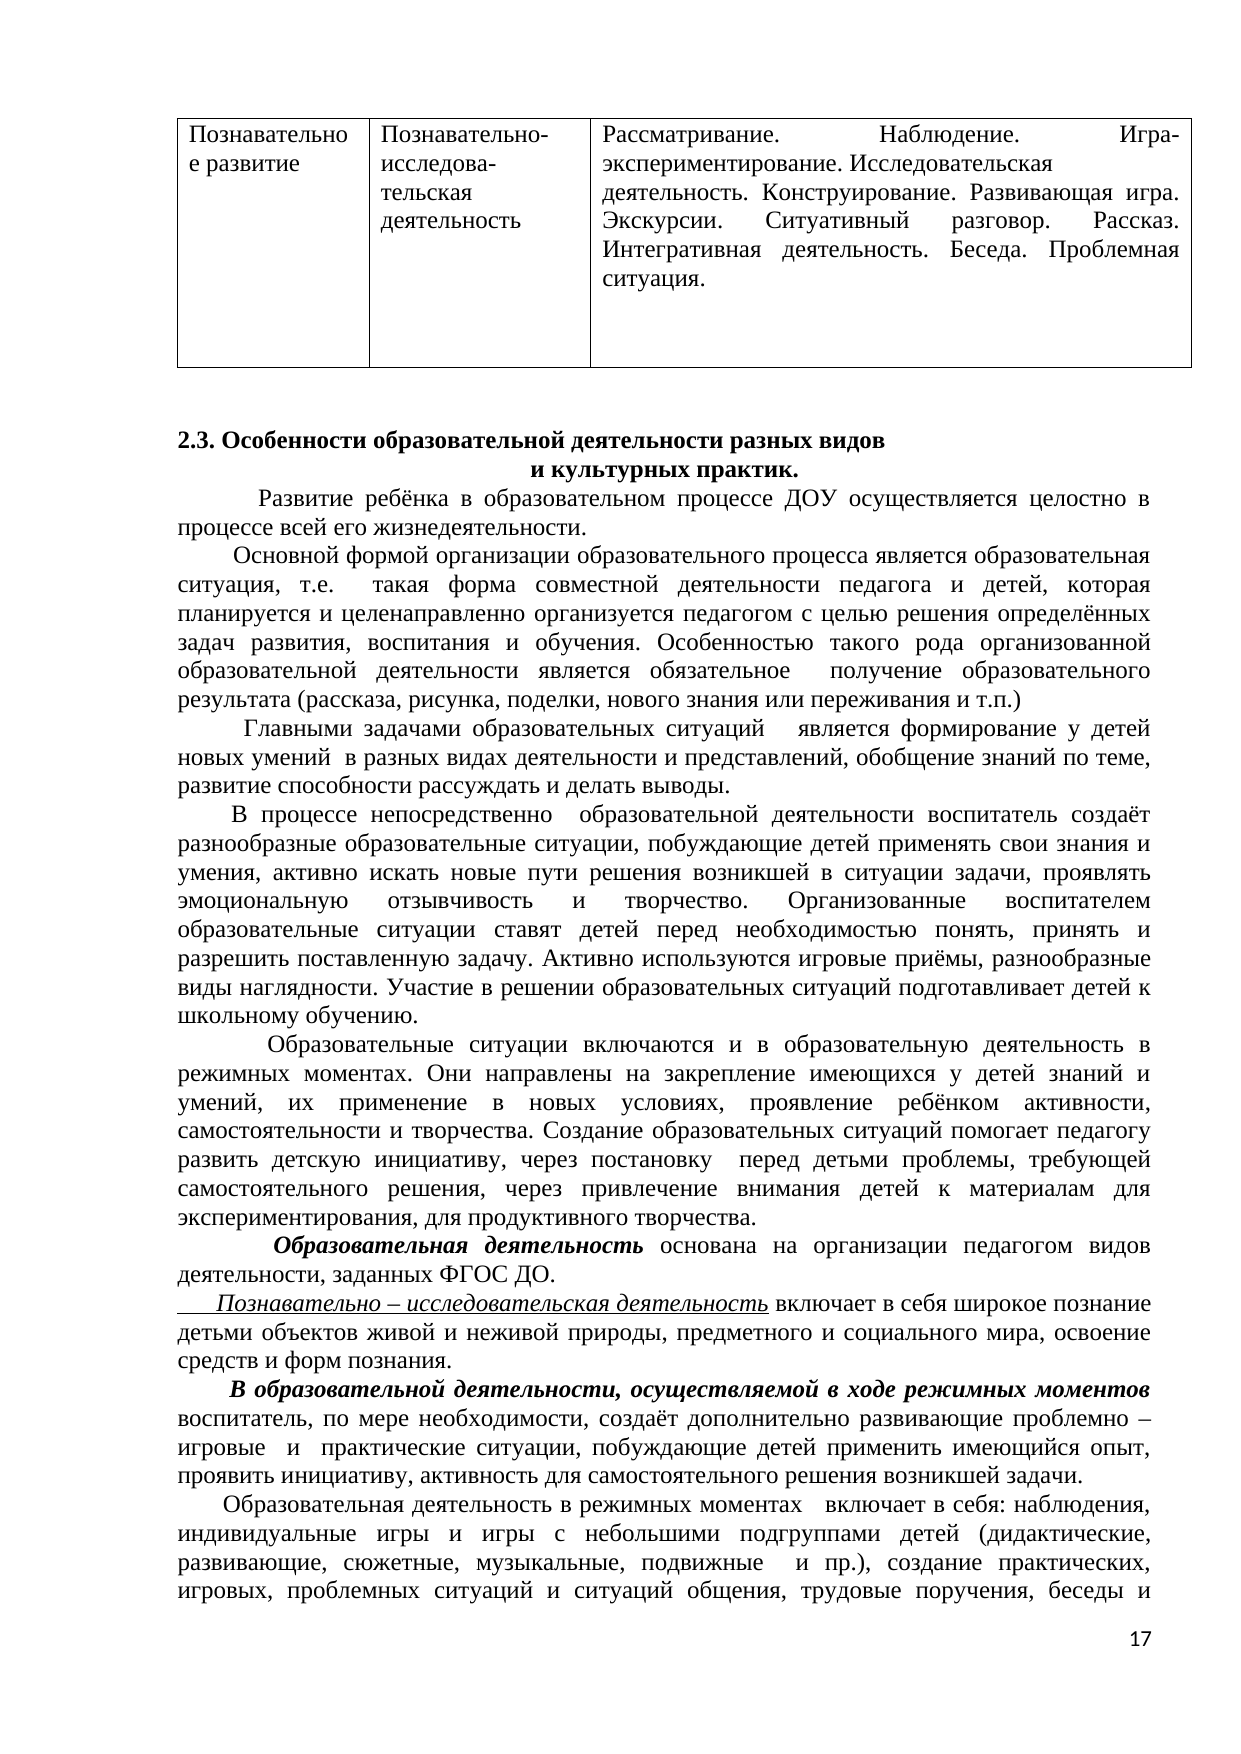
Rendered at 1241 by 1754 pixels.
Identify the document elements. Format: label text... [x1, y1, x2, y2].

text Главными задачами образовательных ситуаций является формирование у детей новых умений в разных видах деятельности и представлений, обобщение знаний по теме, развитие способности рассуждать и делать выводы. [177, 713, 1152, 799]
table_cell Познавательно-исследова-тельская деятельность [370, 119, 590, 367]
text Развитие ребёнка в образовательном процессе ДОУ осуществляется целостно в процессе всей его жизнедеятельности. [177, 483, 1152, 541]
table_cell Рассматривание. Наблюдение. Игра-экспериментирование. Исследовательская деятельность. Конструирование. Развивающая игра. Экскурсии. Ситуативный разговор. Рассказ. Интегративная деятельность. Беседа. Проблемная ситуация. [591, 119, 1191, 367]
text Познавательно – исследовательская деятельность включает в себя широкое познание детьми объектов живой и неживой природы, предметного и социального мира, освоение средств и форм познания. [177, 1288, 1152, 1374]
text В образовательной деятельности, осуществляемой в ходе режимных моментов воспитатель, по мере необходимости, создаёт дополнительно развивающие проблемно – игровые и практические ситуации, побуждающие детей применить имеющийся опыт, проявить инициативу, активность для самостоятельного решения возникшей задачи. [177, 1374, 1152, 1489]
text Образовательные ситуации включаются и в образовательную деятельность в режимных моментах. Они направлены на закрепление имеющихся у детей знаний и умений, их применение в новых условиях, проявление ребёнком активности, самостоятельности и творчества. Создание образовательных ситуаций помогает педагогу развить детскую инициативу, через постановку перед детьми проблемы, требующей самостоятельного решения, через привлечение внимания детей к материалам для экспериментирования, для продуктивного творчества. [177, 1029, 1152, 1231]
text Образовательная деятельность основана на организации педагогом видов деятельности, заданных ФГОС ДО. [177, 1231, 1152, 1288]
text Основной формой организации образовательного процесса является образовательная ситуация, т.е. такая форма совместной деятельности педагога и детей, которая планируется и целенаправленно организуется педагогом с целью решения определённых задач развития, воспитания и обучения. Особенностью такого рода организованной образовательной деятельности является обязательное получение образовательного результата (рассказа, рисунка, поделки, нового знания или переживания и т.п.) [177, 541, 1152, 713]
text и культурных практик. [177, 454, 1152, 483]
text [177, 1489, 1152, 1604]
table_cell Познавательное развитие [178, 119, 369, 367]
text 2.3. Особенности образовательной деятельности разных видов [177, 426, 1152, 454]
text В процессе непосредственно образовательной деятельности воспитатель создаёт разнообразные образовательные ситуации, побуждающие детей применять свои знания и умения, активно искать новые пути решения возникшей в ситуации задачи, проявлять эмоциональную отзывчивость и творчество. Организованные воспитателем образовательные ситуации ставят детей перед необходимостью понять, принять и разрешить поставленную задачу. Активно используются игровые приёмы, разнообразные виды наглядности. Участие в решении образовательных ситуаций подготавливает детей к школьному обучению. [177, 799, 1152, 1029]
